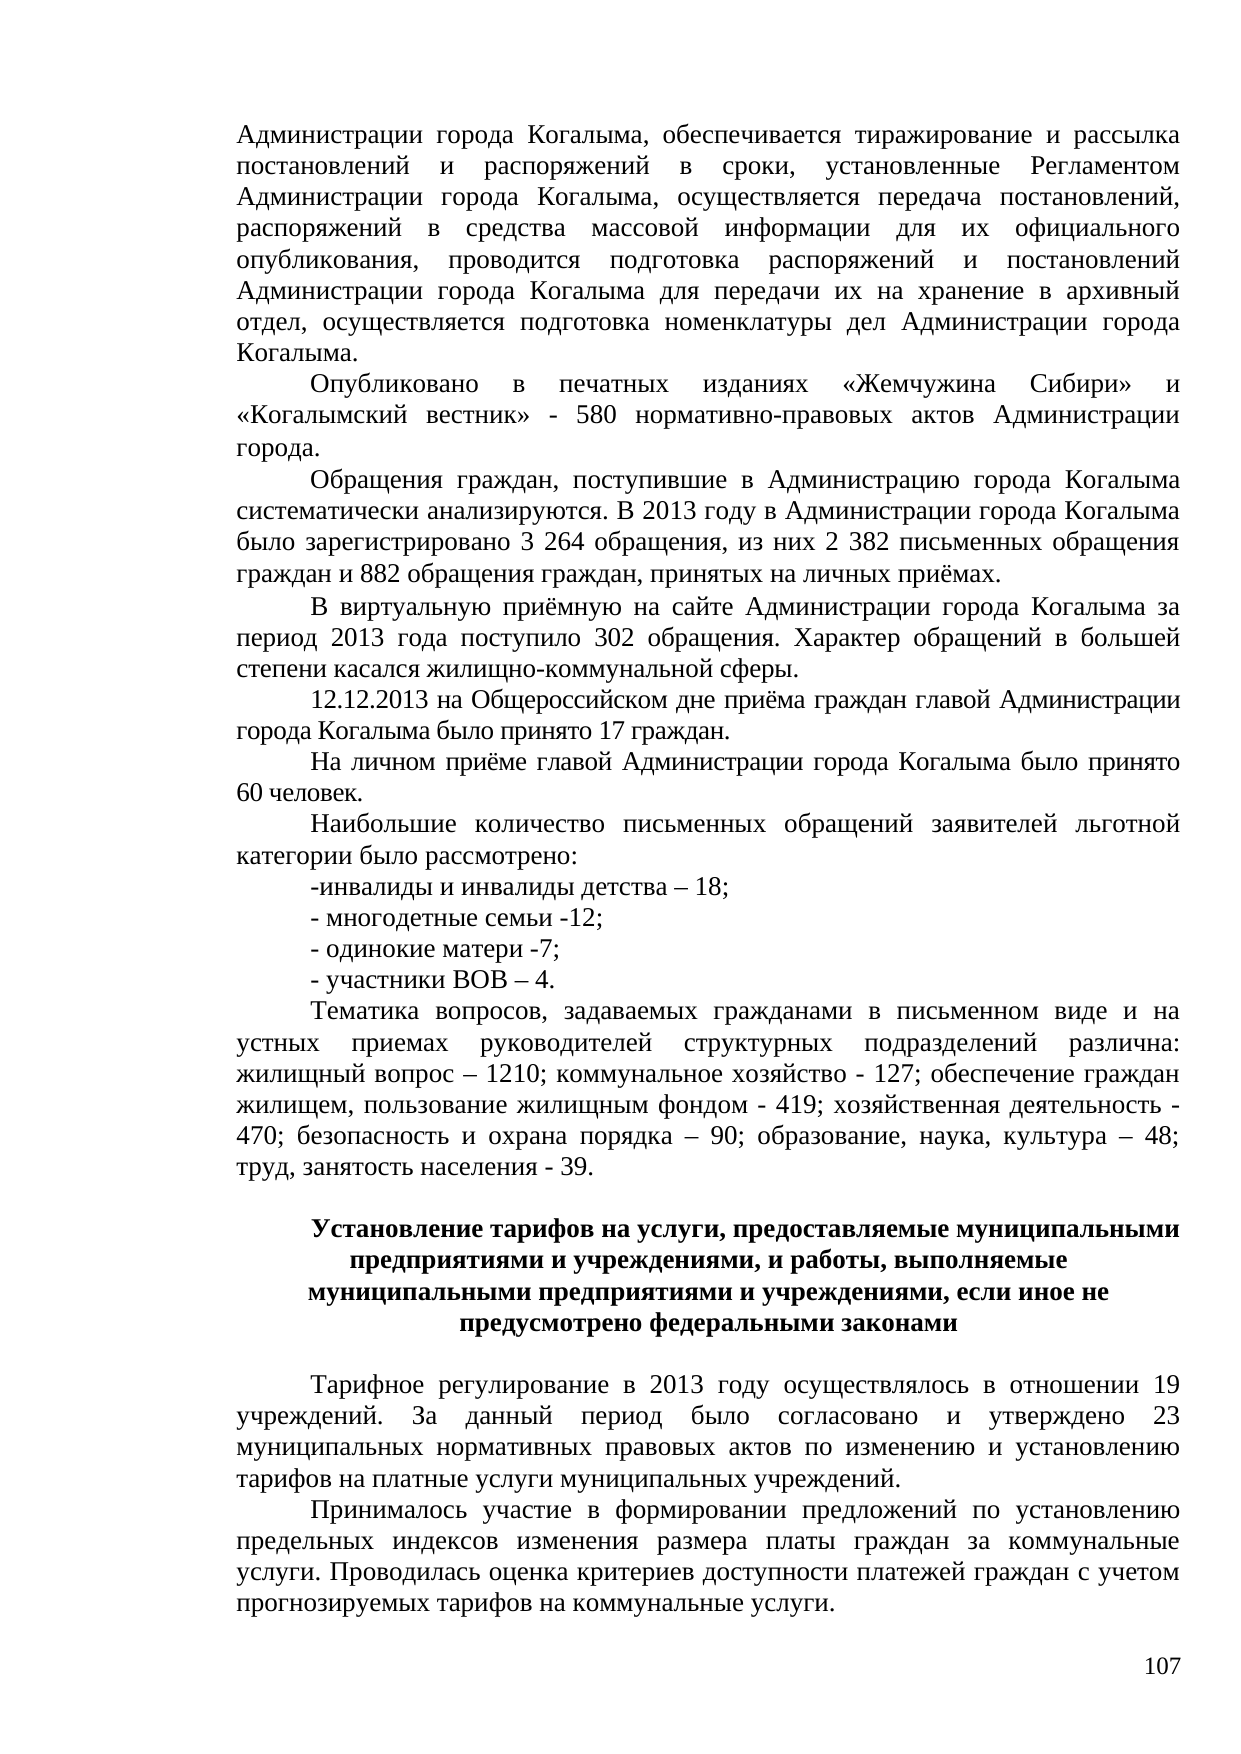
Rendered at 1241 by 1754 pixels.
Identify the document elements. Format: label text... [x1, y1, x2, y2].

text В виртуальную приёмную на сайте Администрации города Когалыма за период 2013 года поступило 302 обращения. Характер обращений в большей степени касался жилищно-коммунальной сферы. [236, 589, 1181, 683]
text - многодетные семьи -12; [236, 901, 1181, 932]
text - одинокие матери -7; [236, 932, 1181, 963]
subtitle Установление тарифов на услуги, предоставляемые муниципальными предприятиями и учреждениями, и работы, выполняемые муниципальными предприятиями и учреждениями, если иное не предусмотрено федеральными законами [236, 1212, 1181, 1337]
text - участники ВОВ – 4. [236, 963, 1181, 994]
text Опубликовано в печатных изданиях «Жемчужина Сибири» и «Когалымский вестник» - 580 нормативно-правовых актов Администрации города. [236, 367, 1181, 463]
text Обращения граждан, поступившие в Администрацию города Когалыма систематически анализируются. В 2013 году в Администрации города Когалыма было зарегистрировано 3 264 обращения, из них 2 382 письменных обращения граждан и 882 обращения граждан, принятых на личных приёмах. [236, 463, 1181, 589]
text На личном приёме главой Администрации города Когалыма было принято 60 человек. [236, 745, 1181, 808]
text -инвалиды и инвалиды детства – 18; [236, 870, 1181, 901]
text Тематика вопросов, задаваемых гражданами в письменном виде и на устных приемах руководителей структурных подразделений различна: жилищный вопрос – 1210; коммунальное хозяйство - 127; обеспечение граждан жилищем, пользование жилищным фондом - 419; хозяйственная деятельность - 470; безопасность и охрана порядка – 90; образование, наука, культура – 48; труд, занятость населения - 39. [236, 994, 1181, 1181]
text 12.12.2013 на Общероссийском дне приёма граждан главой Администрации города Когалыма было принято 17 граждан. [236, 683, 1181, 745]
list Тарифное регулирование в 2013 году осуществлялось в отношении 19 учреждений. За данный период было согласовано и утверждено 23 муниципальных нормативных правовых актов по изменению и установлению тарифов на платные услуги муниципальных учреждений. [236, 1368, 1181, 1493]
list Принималось участие в формировании предложений по установлению предельных индексов изменения размера платы граждан за коммунальные услуги. Проводилась оценка критериев доступности платежей граждан с учетом прогнозируемых тарифов на коммунальные услуги. [236, 1493, 1181, 1617]
text Наибольшие количество письменных обращений заявителей льготной категории было рассмотрено: [236, 808, 1181, 870]
